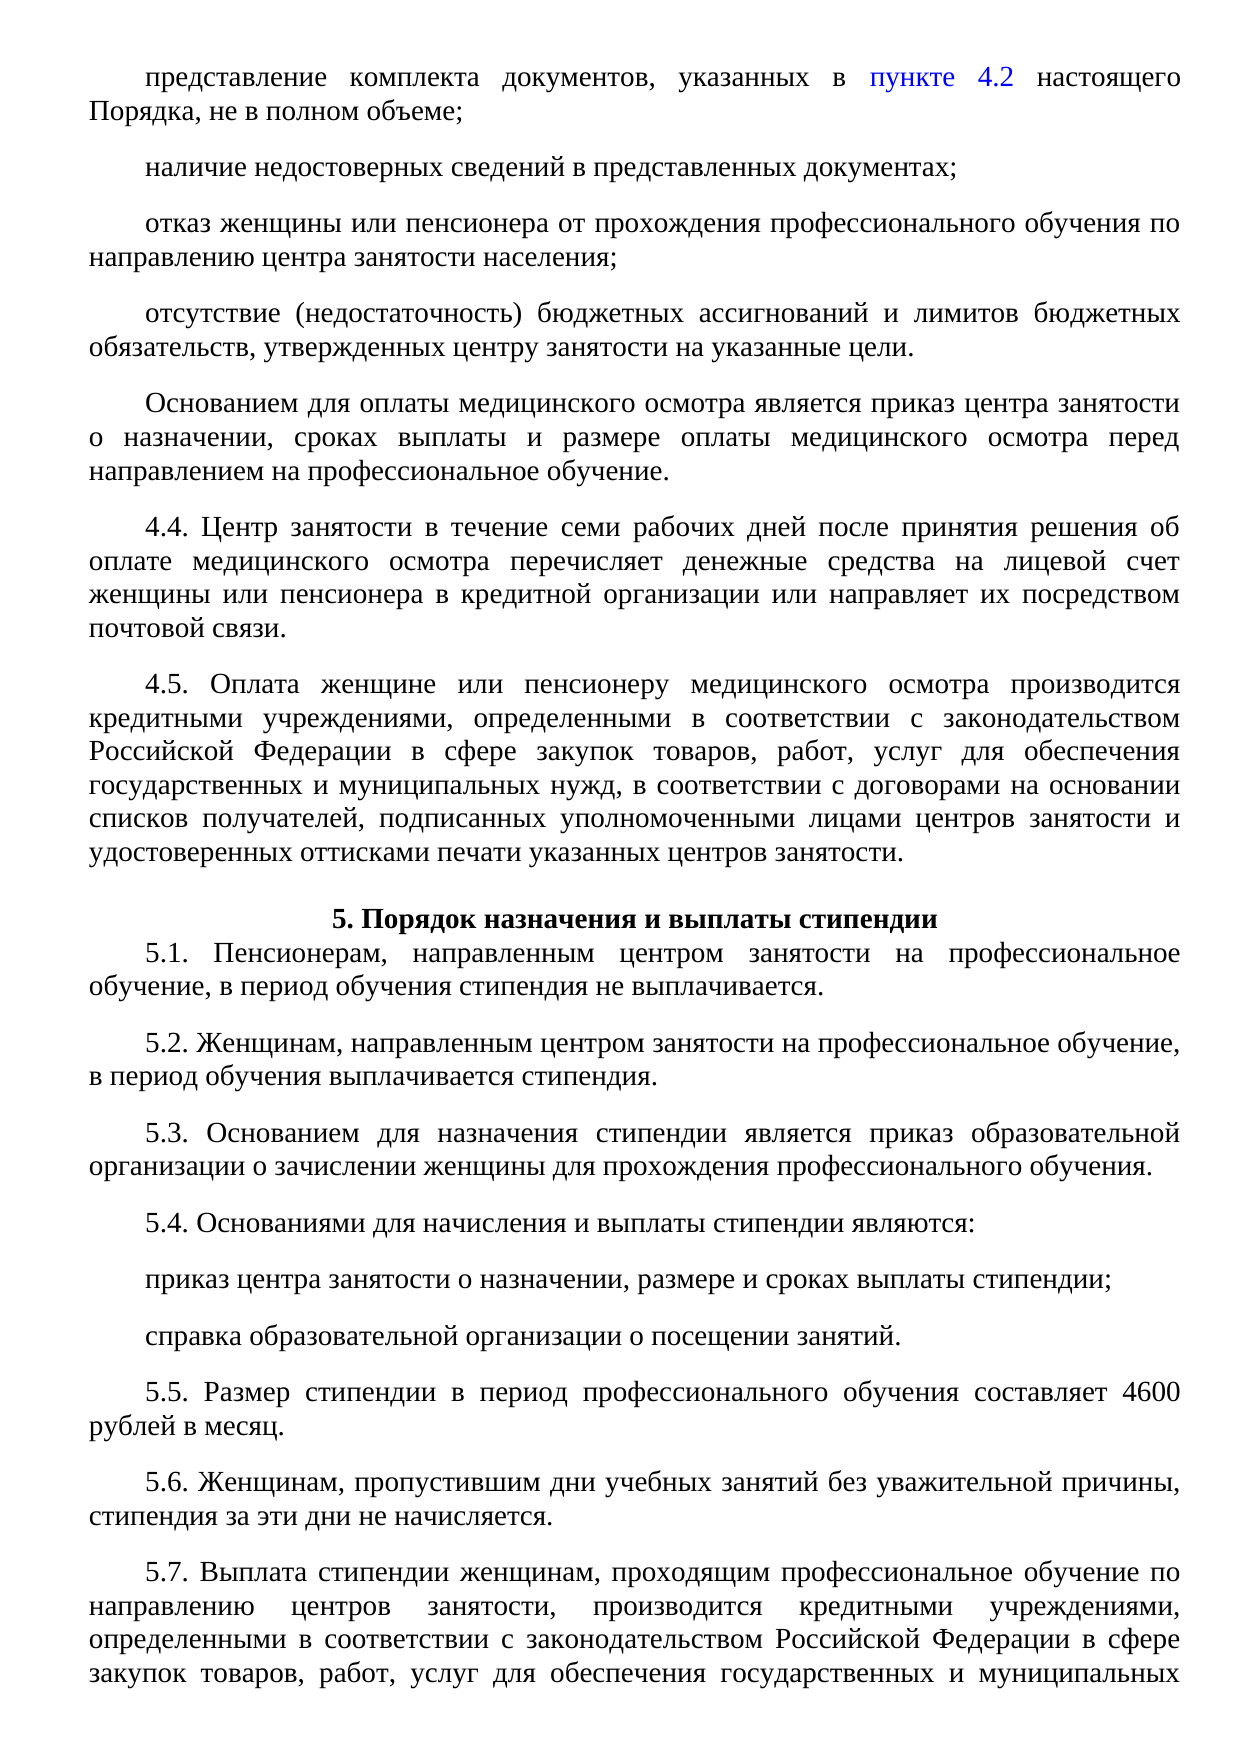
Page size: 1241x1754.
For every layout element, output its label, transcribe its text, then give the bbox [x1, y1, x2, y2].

text Основанием для оплаты медицинского осмотра является приказ центра занятости о назначении, сроках выплаты и размере оплаты медицинского осмотра перед направлением на профессиональное обучение. [89, 386, 1181, 486]
text 5.6. Женщинам, пропустившим дни учебных занятий без уважительной причины, стипендия за эти дни не начисляется. [89, 1464, 1181, 1531]
text представление комплекта документов, указанных в пункте 4.2 настоящего Порядка, не в полном объеме; [89, 59, 1181, 126]
text 5. Порядок назначения и выплаты стипендии [89, 901, 1181, 935]
text наличие недостоверных сведений в представленных документах; [89, 149, 1181, 183]
text 5.1. Пенсионерам, направленным центром занятости на профессиональное обучение, в период обучения стипендия не выплачивается. [89, 935, 1181, 1002]
text 5.4. Основаниями для начисления и выплаты стипендии являются: [89, 1205, 1181, 1238]
text 5.5. Размер стипендии в период профессионального обучения составляет 4600 рублей в месяц. [89, 1374, 1181, 1441]
text 4.5. Оплата женщине или пенсионеру медицинского осмотра производится кредитными учреждениями, определенными в соответствии с законодательством Российской Федерации в сфере закупок товаров, работ, услуг для обеспечения государственных и муниципальных нужд, в соответствии с договорами на основании списков получателей, подписанных уполномоченными лицами центров занятости и удостоверенных оттисками печати указанных центров занятости. [89, 666, 1181, 867]
text отсутствие (недостаточность) бюджетных ассигнований и лимитов бюджетных обязательств, утвержденных центру занятости на указанные цели. [89, 296, 1181, 363]
text справка образовательной организации о посещении занятий. [89, 1318, 1181, 1351]
text приказ центра занятости о назначении, размере и сроках выплаты стипендии; [89, 1261, 1181, 1295]
text 5.3. Основанием для назначения стипендии является приказ образовательной организации о зачислении женщины для прохождения профессионального обучения. [89, 1115, 1181, 1182]
text отказ женщины или пенсионера от прохождения профессионального обучения по направлению центра занятости населения; [89, 206, 1181, 273]
text 4.4. Центр занятости в течение семи рабочих дней после принятия решения об оплате медицинского осмотра перечисляет денежные средства на лицевой счет женщины или пенсионера в кредитной организации или направляет их посредством почтовой связи. [89, 509, 1181, 643]
text 5.2. Женщинам, направленным центром занятости на профессиональное обучение, в период обучения выплачивается стипендия. [89, 1025, 1181, 1092]
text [89, 1554, 1181, 1688]
